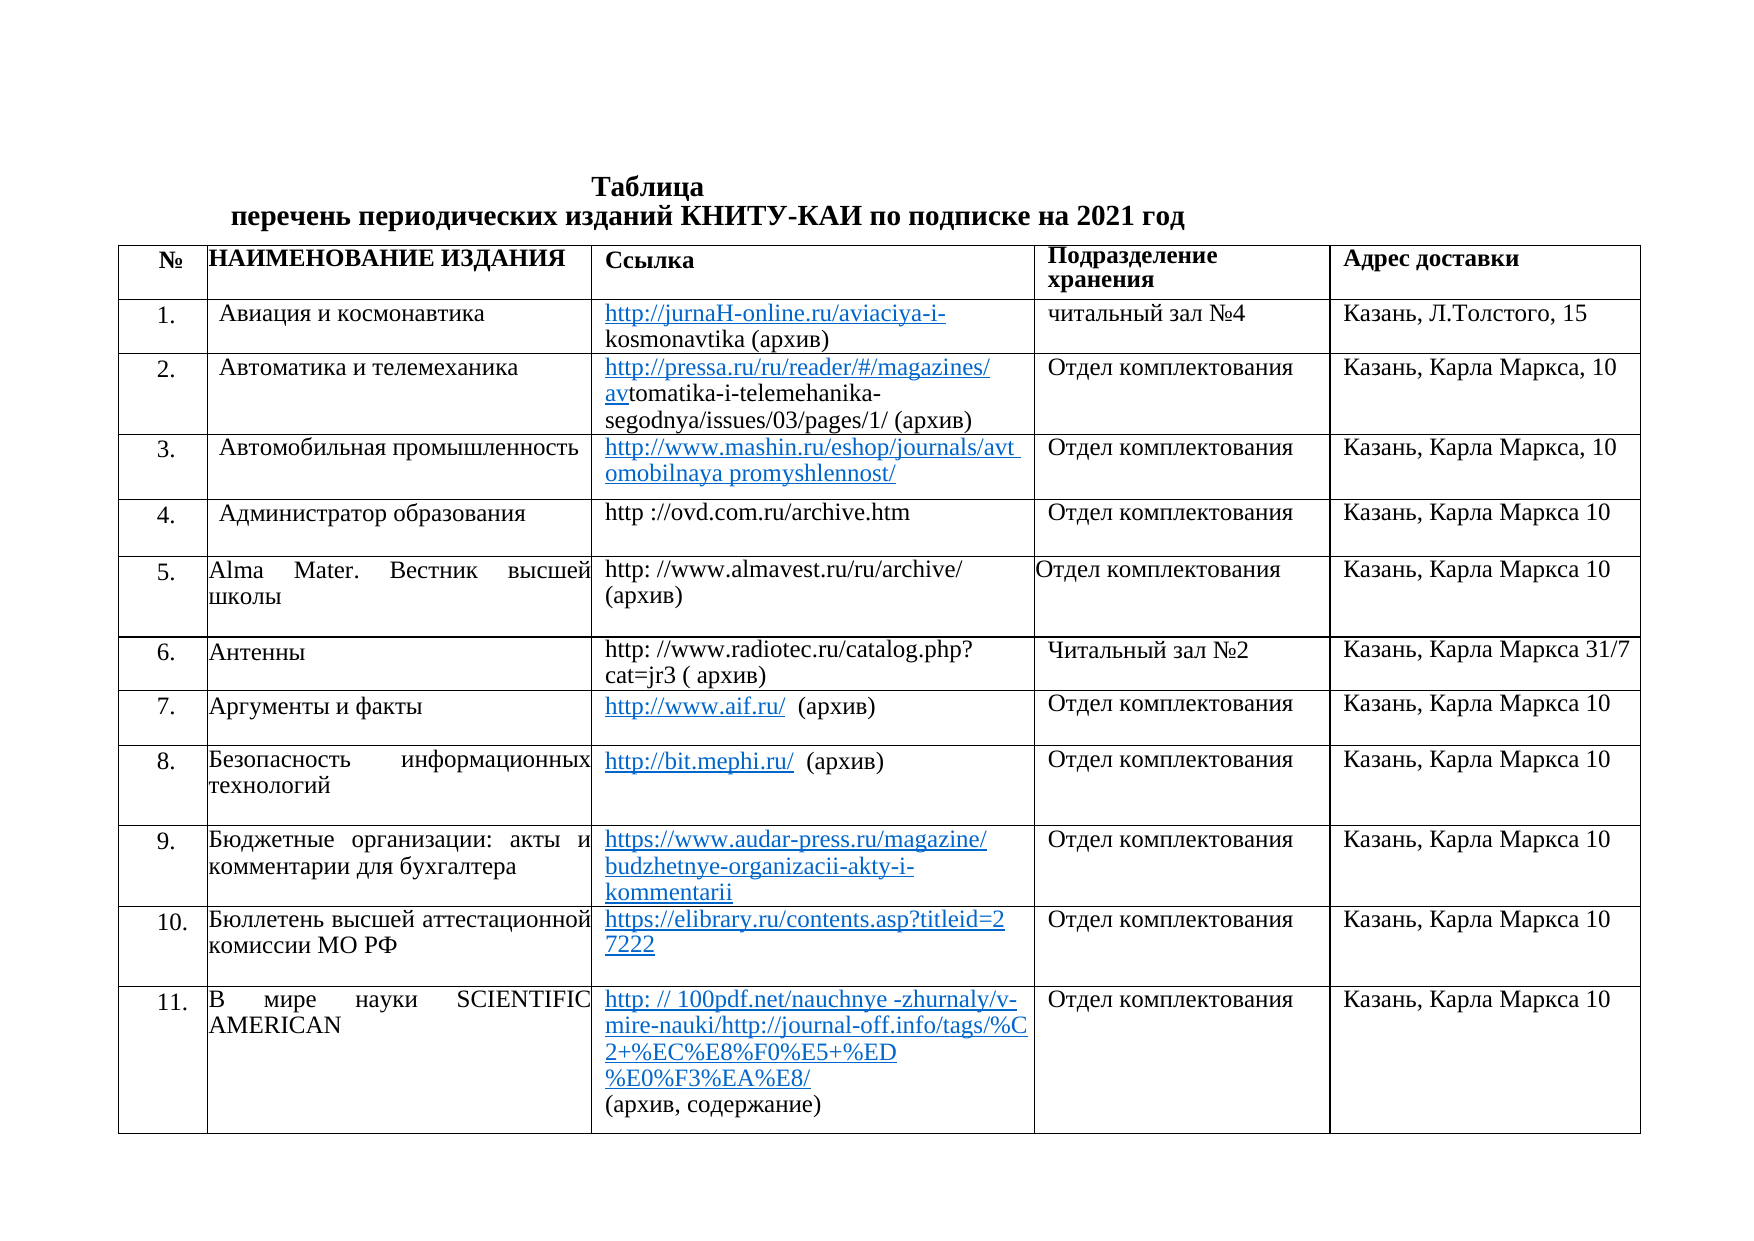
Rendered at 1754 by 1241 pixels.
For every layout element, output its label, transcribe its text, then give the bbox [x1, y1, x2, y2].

table_cell Отдел комплектования [1035, 557, 1329, 636]
table_header Подразделение хранения [1035, 246, 1329, 299]
table_cell Отдел комплектования [1035, 907, 1329, 986]
table_cell Читальный зал №2 [1035, 638, 1329, 690]
table_cell читальный зал №4 [1035, 300, 1329, 353]
table_cell http ://ovd.com.ru/archive.htm [592, 500, 1034, 556]
table_header Адрес доставки [1331, 246, 1640, 299]
table_cell Отдел комплектования [1035, 746, 1329, 825]
table_cell http://jurnaH-online.ru/aviaciya-i- kosmonavtika (архив) [592, 300, 1034, 353]
table_cell Бюджетные организации: акты и комментарии для бухгалтера [208, 826, 591, 906]
table_cell Администратор образования [208, 500, 591, 556]
table_cell Казань, Карла Маркса 10 [1331, 907, 1640, 986]
table_cell [119, 638, 207, 690]
table_cell Отдел комплектования [1035, 500, 1329, 556]
table_cell https://www.audar-press.ru/magazine/budzhetnye-organizacii-akty-i-kommentarii [592, 826, 1034, 906]
table_cell Отдел комплектования [1035, 826, 1329, 906]
table_cell [119, 826, 207, 906]
table_cell Казань, Карла Маркса, 10 [1331, 354, 1640, 433]
table_cell [119, 354, 207, 433]
table_cell Казань, Карла Маркса 31/7 [1331, 638, 1640, 690]
table_cell Безопасность информационных технологий [208, 746, 591, 825]
table_header НАИМЕНОВАНИЕ ИЗДАНИЯ [208, 246, 591, 299]
table_cell Казань, Карла Маркса 10 [1331, 987, 1640, 1133]
table_cell [119, 987, 207, 1133]
table_cell http://www.aif.ru/ (архив) [592, 691, 1034, 745]
table_cell Аргументы и факты [208, 691, 591, 745]
text перечень периодических изданий КНИТУ-КАИ по подписке на 2021 год [231, 207, 1636, 231]
table_cell [119, 300, 207, 353]
table_cell Alma Mater. Вестник высшей школы [208, 557, 591, 636]
table_cell В мире науки SCIENTIFIC AMERICAN [208, 987, 591, 1133]
table_cell Авиация и космонавтика [208, 300, 591, 353]
table_cell Казань, Карла Маркса 10 [1331, 826, 1640, 906]
text Таблица [591, 177, 1636, 201]
table_cell Отдел комплектования [1035, 691, 1329, 745]
table_cell Казань, Карла Маркса, 10 [1331, 435, 1640, 499]
table_cell [119, 500, 207, 556]
table_cell Антенны [208, 638, 591, 690]
table_cell http://bit.mephi.ru/ (архив) [592, 746, 1034, 825]
table_cell Казань, Карла Маркса 10 [1331, 500, 1640, 556]
table_cell [119, 557, 207, 636]
table_header № [119, 246, 207, 299]
table_cell http: // 100pdf.net/nauchnye -zhurnaly/v-mire-nauki/http://journal-off.info/tags/%C2+%EC%E8%F0%E5+%ED%E0%F3%EA%E8/ (архив, содержание) [592, 987, 1034, 1133]
table_cell Казань, Л.Толстого, 15 [1331, 300, 1640, 353]
table_cell http: //www.almavest.ru/ru/archive/ (архив) [592, 557, 1034, 636]
table_cell [119, 907, 207, 986]
table_cell Бюллетень высшей аттестационной комиссии МО РФ [208, 907, 591, 986]
table_cell http://www.mashin.ru/eshop/journals/avt omobilnaya promyshlennost/ [592, 435, 1034, 499]
table_header Ссылка [592, 246, 1034, 299]
table_cell https://elibrary.ru/contents.asp?titleid=2 7222 [592, 907, 1034, 986]
table_cell [119, 746, 207, 825]
table_cell [119, 691, 207, 745]
table_cell Автомобильная промышленность [208, 435, 591, 499]
table_cell Автоматика и телемеханика [208, 354, 591, 433]
table_cell Отдел комплектования [1035, 354, 1329, 433]
table_cell Отдел комплектования [1035, 435, 1329, 499]
table_cell http: //www.radiotec.ru/catalog.php?cat=jr3 ( архив) [592, 638, 1034, 690]
table_cell Казань, Карла Маркса 10 [1331, 691, 1640, 745]
table_cell http://pressa.ru/ru/reader/#/magazines/avtomatika-i-telemehanika- segodnya/issues/03/pages/1/ (архив) [592, 354, 1034, 433]
table_cell [119, 435, 207, 499]
table_cell Казань, Карла Маркса 10 [1331, 746, 1640, 825]
table_cell Отдел комплектования [1035, 987, 1329, 1133]
table_cell Казань, Карла Маркса 10 [1331, 557, 1640, 636]
